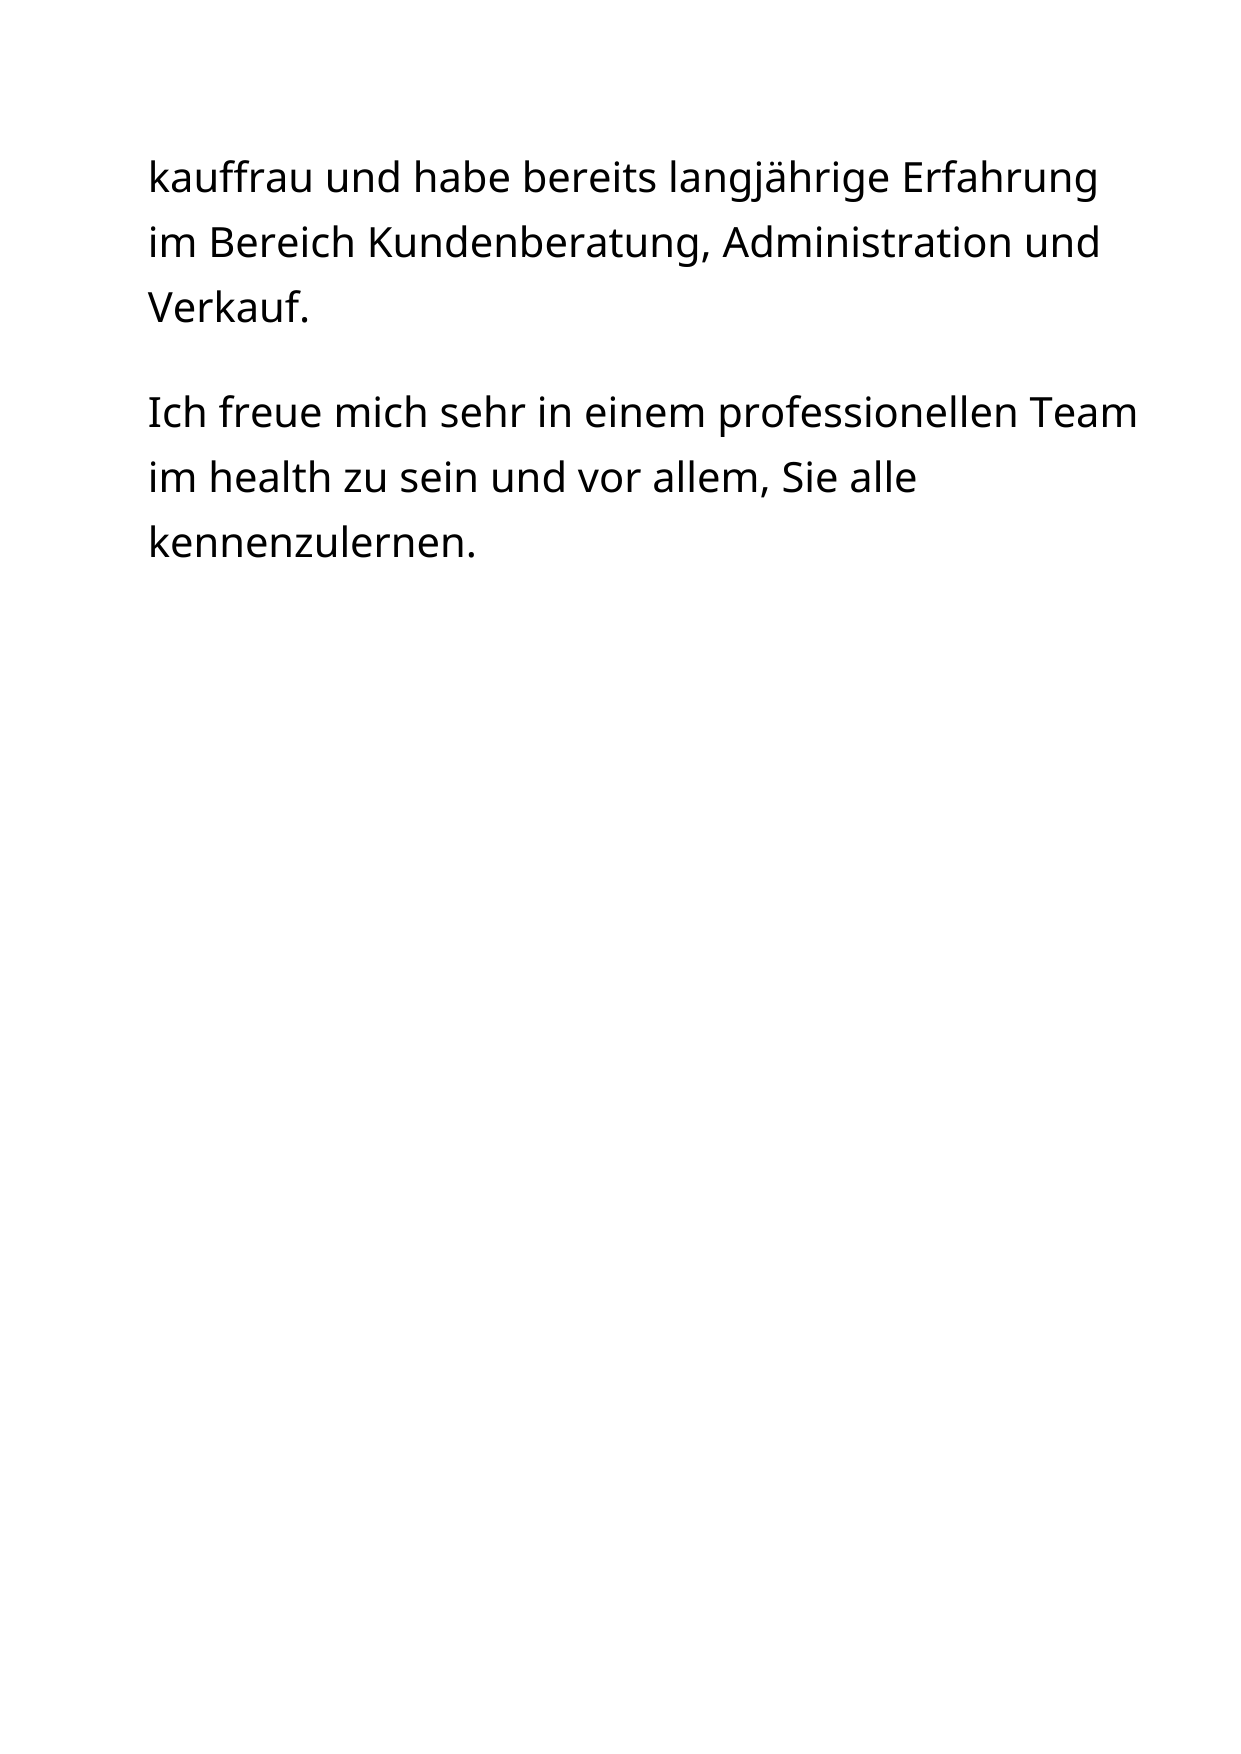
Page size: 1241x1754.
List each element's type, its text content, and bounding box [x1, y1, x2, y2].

text Ich freue mich sehr in einem professionellen Team im health zu sein und vor allem, Sie alle kennenzulernen. [148, 382, 1152, 569]
text kauffrau und habe bereits langjährige Erfahrung im Bereich Kundenberatung, Administration und Verkauf. [148, 148, 1152, 335]
